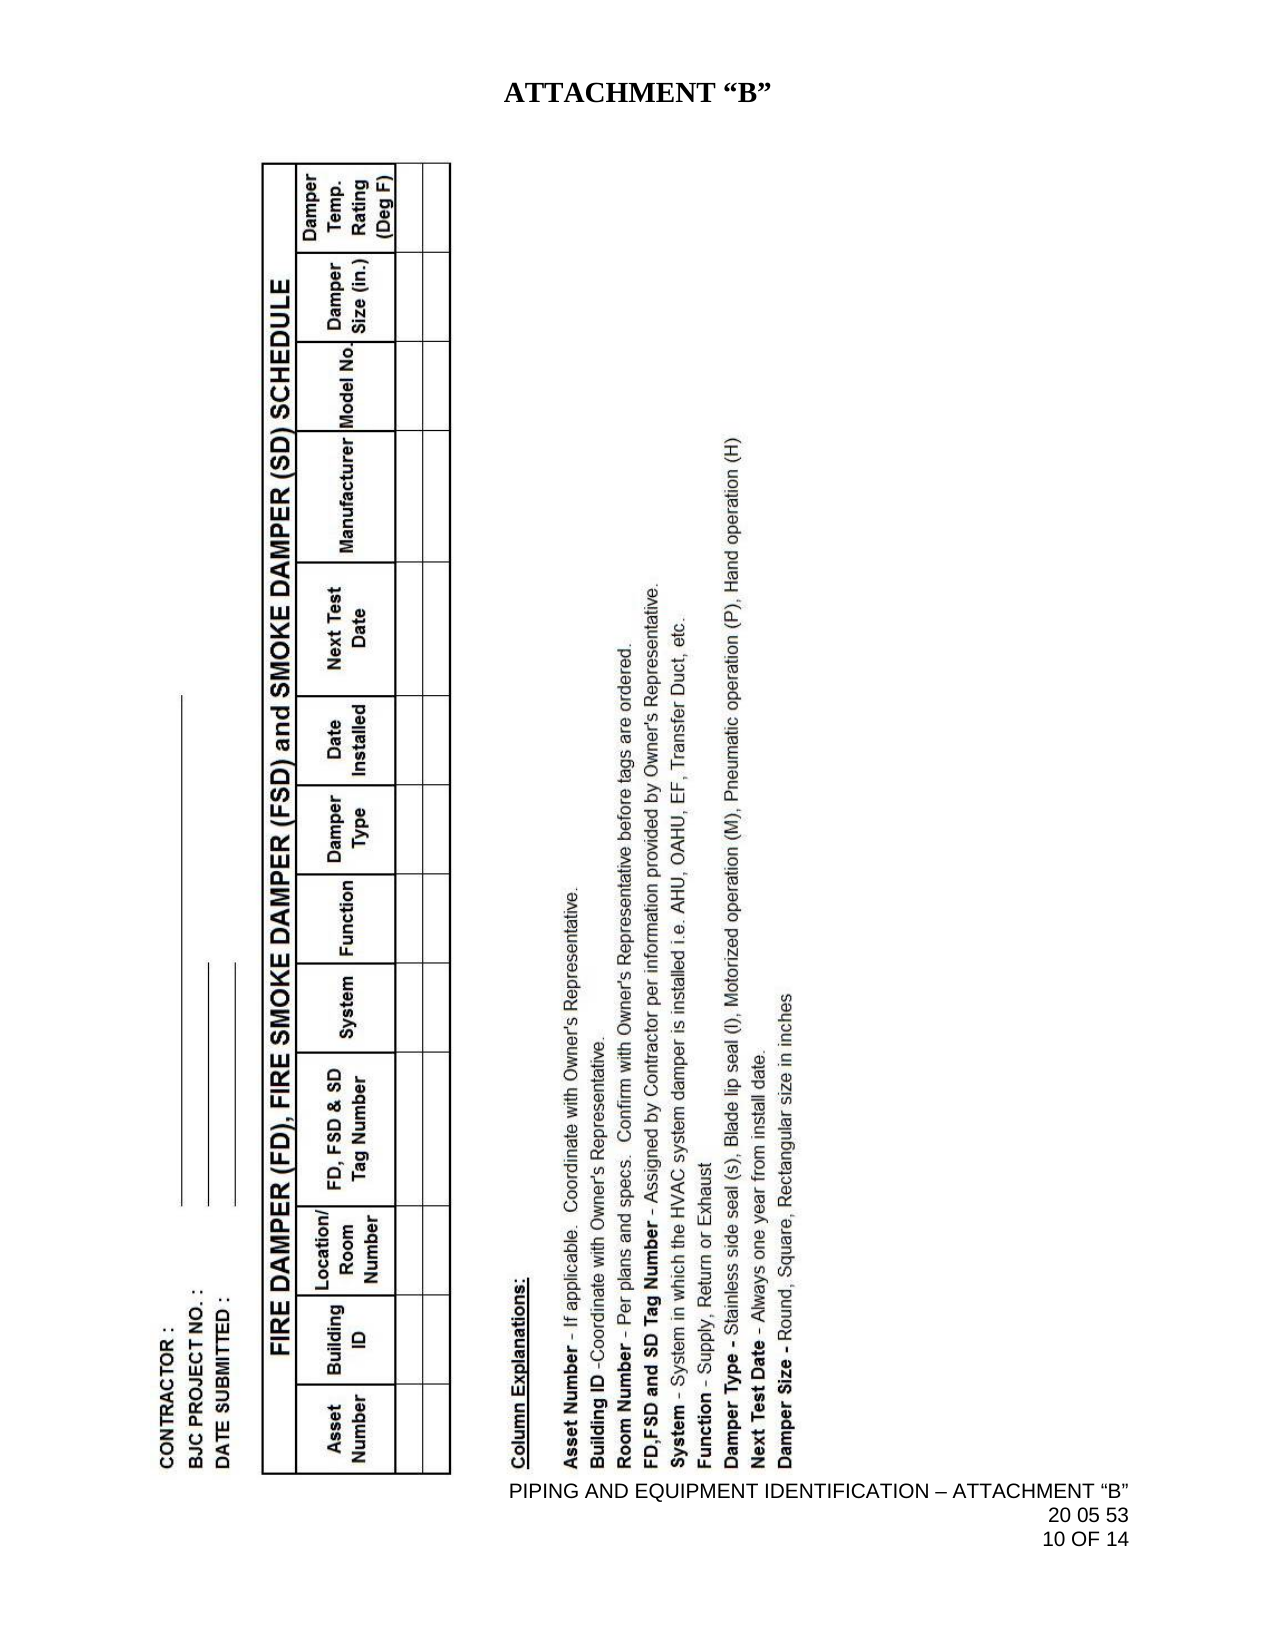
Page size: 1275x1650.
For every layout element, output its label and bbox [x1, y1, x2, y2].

picture [150, 156, 807, 1480]
